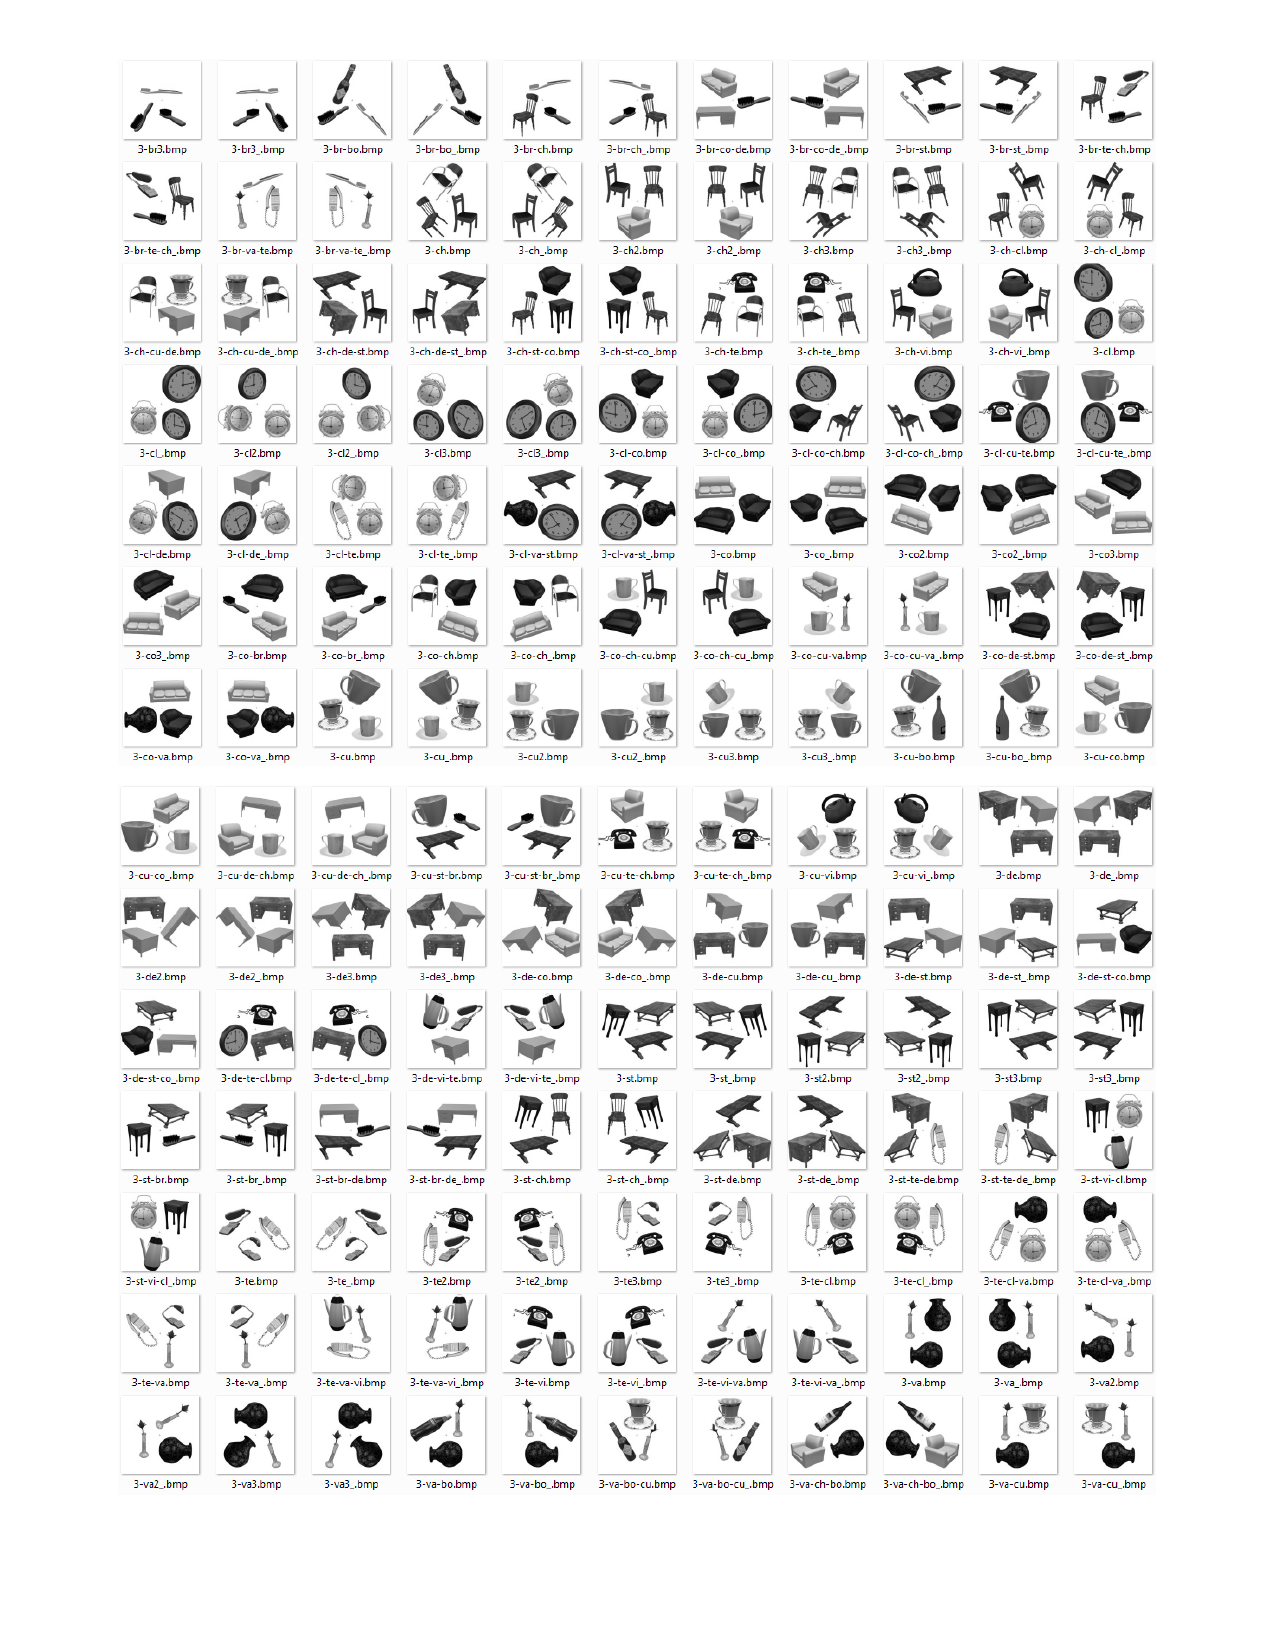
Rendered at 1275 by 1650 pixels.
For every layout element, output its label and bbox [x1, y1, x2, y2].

picture [118, 785, 1157, 1495]
picture [118, 59, 1157, 766]
